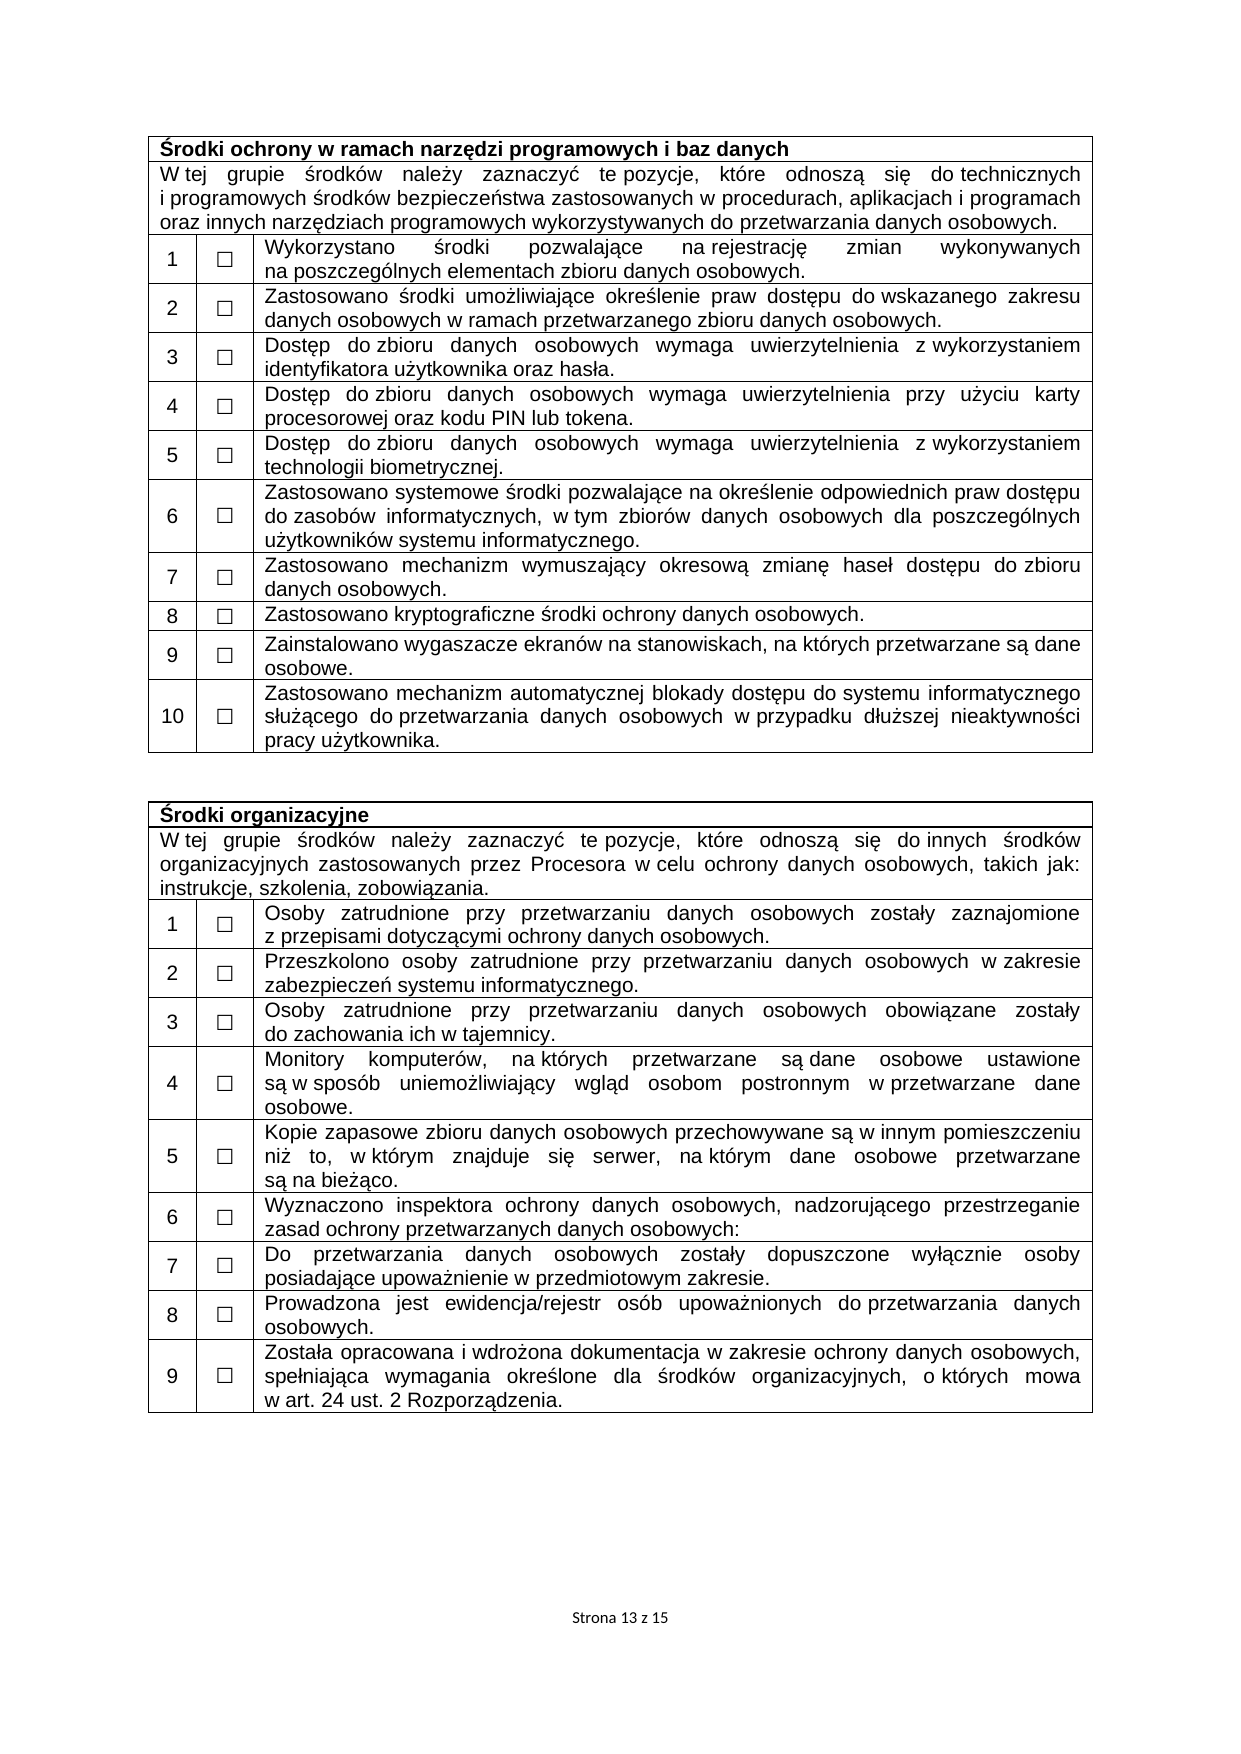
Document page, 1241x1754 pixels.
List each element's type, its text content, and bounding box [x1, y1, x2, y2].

table_cell 5 [149, 1120, 196, 1192]
table_cell Do przetwarzania danych osobowych zostały dopuszczone wyłącznie osoby posiadające upoważnienie w przedmiotowym zakresie. [254, 1242, 1092, 1290]
table_cell 3 [149, 998, 196, 1046]
table_cell 5 [149, 431, 196, 479]
table_cell W tej grupie środków należy zaznaczyć te pozycje, które odnoszą się do innych środków organizacyjnych zastosowanych przez Procesora w celu ochrony danych osobowych, takich jak: instrukcje, szkolenia, zobowiązania. [149, 828, 1092, 899]
table_cell Zastosowano kryptograficzne środki ochrony danych osobowych. [254, 602, 1092, 630]
table_cell Osoby zatrudnione przy przetwarzaniu danych osobowych zostały zaznajomione z przepisami dotyczącymi ochrony danych osobowych. [254, 900, 1092, 948]
table_cell 6 [149, 480, 196, 552]
table_cell Została opracowana i wdrożona dokumentacja w zakresie ochrony danych osobowych, spełniająca wymagania określone dla środków organizacyjnych, o których mowa w art. 24 ust. 2 Rozporządzenia. [254, 1340, 1092, 1412]
table_cell 6 [149, 1193, 196, 1241]
table_cell Prowadzona jest ewidencja/rejestr osób upoważnionych do przetwarzania danych osobowych. [254, 1291, 1092, 1339]
table_cell 4 [149, 382, 196, 430]
table_cell 2 [149, 949, 196, 997]
table_cell Dostęp do zbioru danych osobowych wymaga uwierzytelnienia przy użyciu karty procesorowej oraz kodu PIN lub tokena. [254, 382, 1092, 430]
table_cell 8 [149, 602, 196, 630]
table_cell Kopie zapasowe zbioru danych osobowych przechowywane są w innym pomieszczeniu niż to, w którym znajduje się serwer, na którym dane osobowe przetwarzane są na bieżąco. [254, 1120, 1092, 1192]
table_cell 9 [149, 631, 196, 679]
table_cell 2 [149, 284, 196, 332]
table_cell 1 [149, 235, 196, 283]
table_cell 10 [149, 680, 196, 752]
table_cell 7 [149, 553, 196, 601]
table_cell Zastosowano systemowe środki pozwalające na określenie odpowiednich praw dostępu do zasobów informatycznych, w tym zbiorów danych osobowych dla poszczególnych użytkowników systemu informatycznego. [254, 480, 1092, 552]
table_cell 9 [149, 1340, 196, 1412]
table_cell Dostęp do zbioru danych osobowych wymaga uwierzytelnienia z wykorzystaniem identyfikatora użytkownika oraz hasła. [254, 333, 1092, 381]
table_cell Monitory komputerów, na których przetwarzane są dane osobowe ustawione są w sposób uniemożliwiający wgląd osobom postronnym w przetwarzane dane osobowe. [254, 1047, 1092, 1119]
table_cell Osoby zatrudnione przy przetwarzaniu danych osobowych obowiązane zostały do zachowania ich w tajemnicy. [254, 998, 1092, 1046]
table_cell Zastosowano mechanizm wymuszający okresową zmianę haseł dostępu do zbioru danych osobowych. [254, 553, 1092, 601]
table_cell Zastosowano mechanizm automatycznej blokady dostępu do systemu informatycznego służącego do przetwarzania danych osobowych w przypadku dłuższej nieaktywności pracy użytkownika. [254, 680, 1092, 752]
table_cell W tej grupie środków należy zaznaczyć te pozycje, które odnoszą się do technicznych i programowych środków bezpieczeństwa zastosowanych w procedurach, aplikacjach i programach oraz innych narzędziach programowych wykorzystywanych do przetwarzania danych osobowych. [149, 162, 1092, 234]
table_cell Zastosowano środki umożliwiające określenie praw dostępu do wskazanego zakresu danych osobowych w ramach przetwarzanego zbioru danych osobowych. [254, 284, 1092, 332]
table_cell Dostęp do zbioru danych osobowych wymaga uwierzytelnienia z wykorzystaniem technologii biometrycznej. [254, 431, 1092, 479]
table_cell Przeszkolono osoby zatrudnione przy przetwarzaniu danych osobowych w zakresie zabezpieczeń systemu informatycznego. [254, 949, 1092, 997]
table_header Środki organizacyjne [149, 803, 1092, 826]
table_cell 1 [149, 900, 196, 948]
table_header Środki ochrony w ramach narzędzi programowych i baz danych [149, 137, 1092, 161]
table_cell 4 [149, 1047, 196, 1119]
table_cell Wykorzystano środki pozwalające na rejestrację zmian wykonywanych na poszczególnych elementach zbioru danych osobowych. [254, 235, 1092, 283]
table_cell 3 [149, 333, 196, 381]
table_cell 7 [149, 1242, 196, 1290]
table_cell Zainstalowano wygaszacze ekranów na stanowiskach, na których przetwarzane są dane osobowe. [254, 631, 1092, 679]
table_cell 8 [149, 1291, 196, 1339]
table_cell Wyznaczono inspektora ochrony danych osobowych, nadzorującego przestrzeganie zasad ochrony przetwarzanych danych osobowych: [254, 1193, 1092, 1241]
